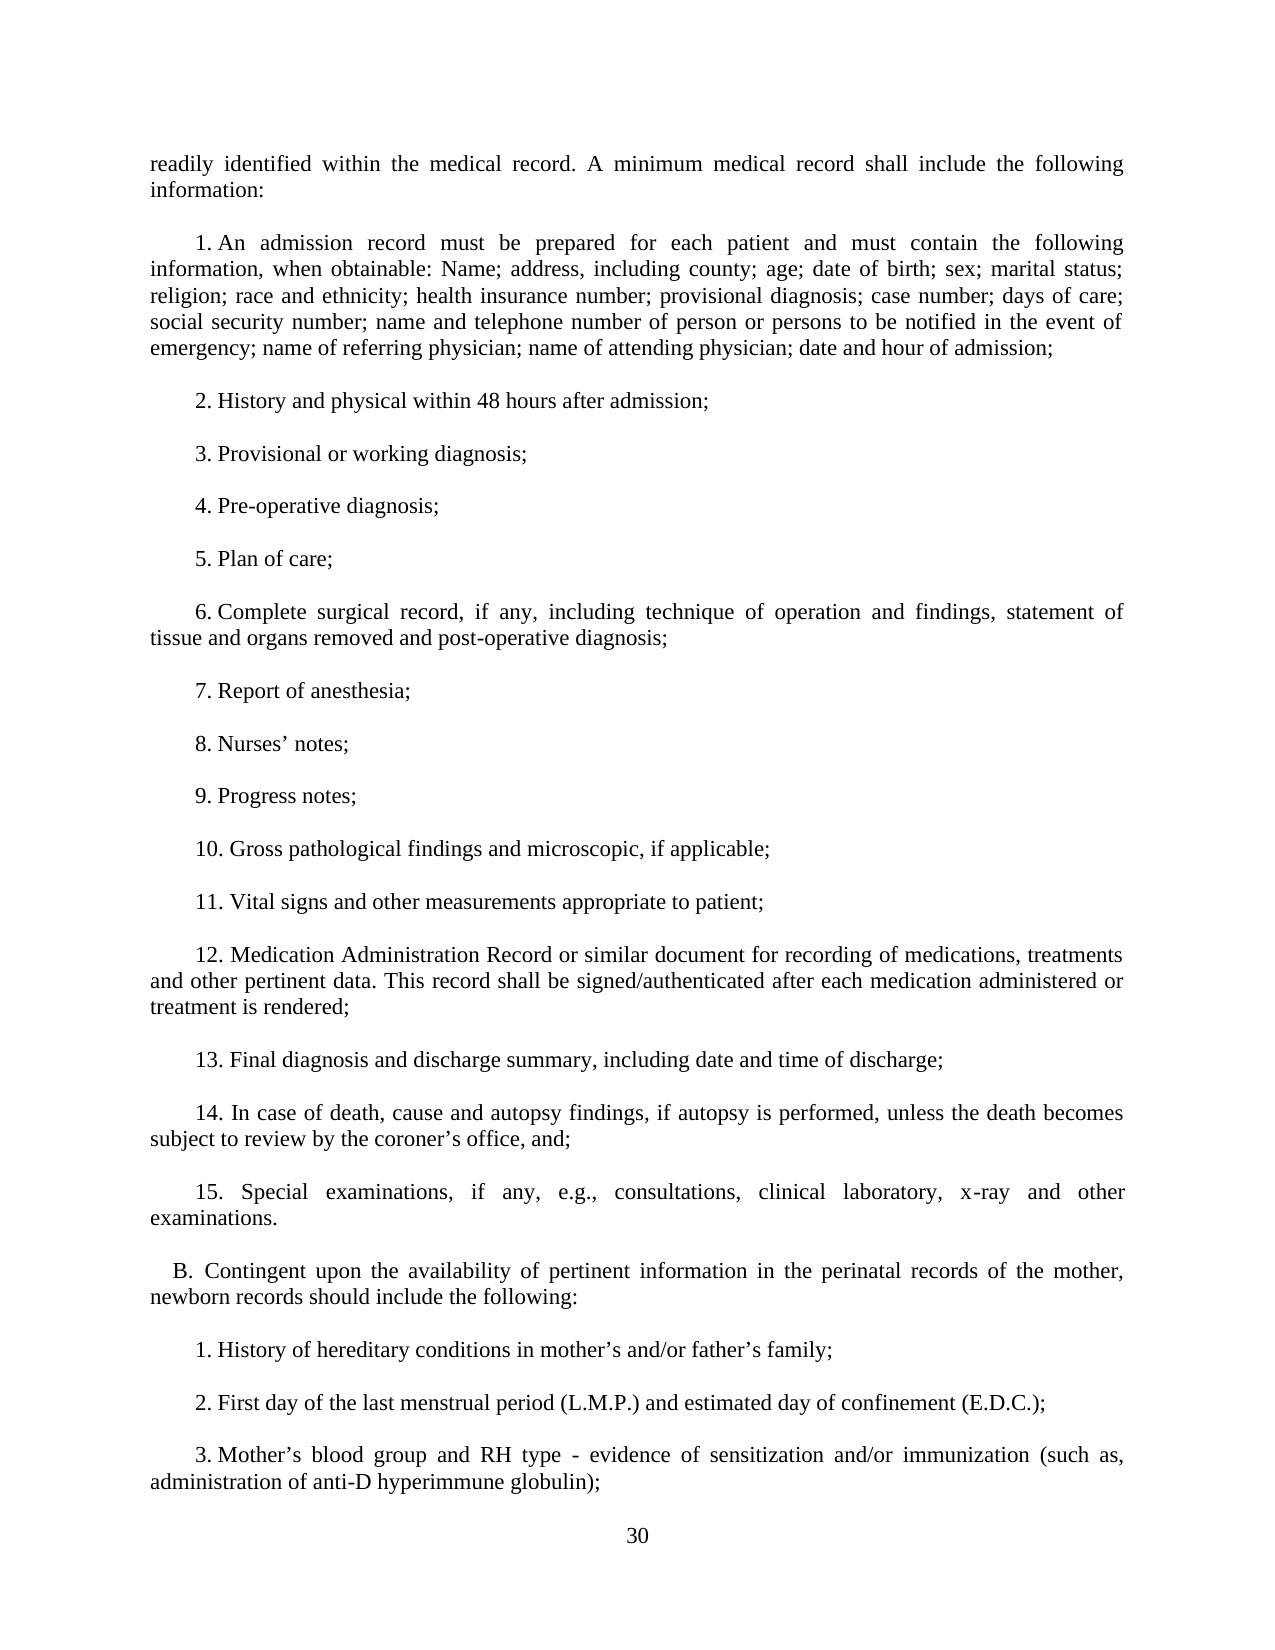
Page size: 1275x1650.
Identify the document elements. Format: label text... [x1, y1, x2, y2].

text 14. In case of death, cause and autopsy findings, if autopsy is performed, unless the death becomes subject to review by the coroner’s office, and; [150, 1099, 1125, 1151]
text 4. Pre-operative diagnosis; [150, 493, 1125, 519]
text 13. Final diagnosis and discharge summary, including date and time of discharge; [150, 1046, 1125, 1072]
text 8. Nurses’ notes; [150, 730, 1125, 756]
text 2. First day of the last menstrual period (L.M.P.) and estimated day of confinement (E.D.C.); [150, 1389, 1125, 1415]
text 7. Report of anesthesia; [150, 677, 1125, 703]
text 9. Progress notes; [150, 782, 1125, 809]
text 11. Vital signs and other measurements appropriate to patient; [150, 888, 1125, 914]
text B. Contingent upon the availability of pertinent information in the perinatal records of the mother, newborn records should include the following: [150, 1257, 1125, 1309]
text 3. Provisional or working diagnosis; [150, 440, 1125, 466]
text 1. History of hereditary conditions in mother’s and/or father’s family; [150, 1336, 1125, 1362]
text 15. Special examinations, if any, e.g., consultations, clinical laboratory, x-ray and other examinations. [150, 1178, 1125, 1231]
text 12. Medication Administration Record or similar document for recording of medications, treatments and other pertinent data. This record shall be signed/authenticated after each medication administered or treatment is rendered; [150, 941, 1125, 1020]
text 2. History and physical within 48 hours after admission; [150, 387, 1125, 413]
text 3. Mother’s blood group and RH type - evidence of sensitization and/or immunization (such as, administration of anti-D hyperimmune globulin); [150, 1441, 1125, 1494]
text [150, 150, 1125, 203]
text 1. An admission record must be prepared for each patient and must contain the following information, when obtainable: Name; address, including county; age; date of birth; sex; marital status; religion; race and ethnicity; health insurance number; provisional diagnosis; case number; days of care; social security number; name and telephone number of person or persons to be notified in the event of emergency; name of referring physician; name of attending physician; date and hour of admission; [150, 229, 1125, 361]
text 6. Complete surgical record, if any, including technique of operation and findings, statement of tissue and organs removed and post-operative diagnosis; [150, 598, 1125, 651]
text 10. Gross pathological findings and microscopic, if applicable; [150, 835, 1125, 862]
text 5. Plan of care; [150, 545, 1125, 572]
